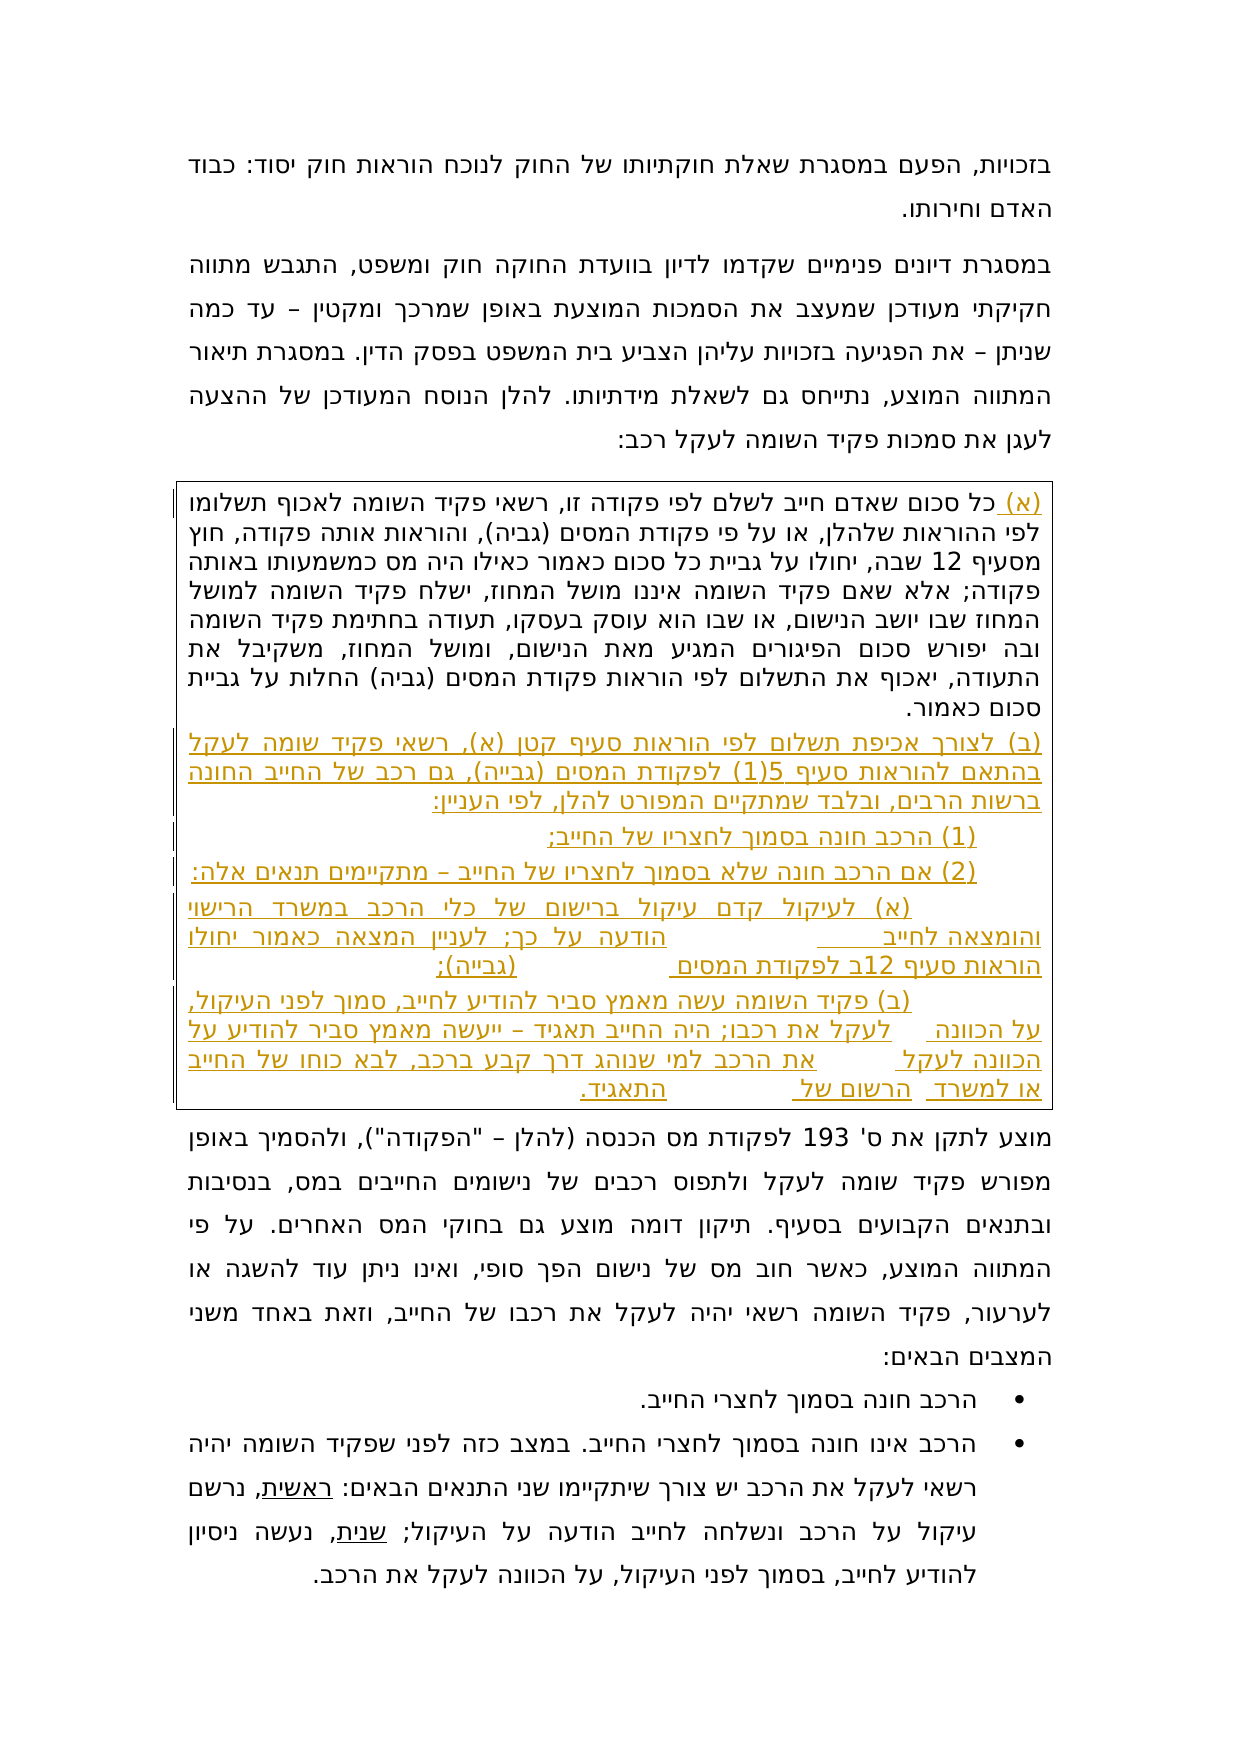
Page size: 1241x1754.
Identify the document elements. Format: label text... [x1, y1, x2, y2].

table_header כל סכום שאדם חייב לשלם לפי פקודה זו, רשאי פקיד השומה לאכוף תשלומו לפי ההוראות שלהלן, או על פי פקודת המסים (גביה), והוראות אותה פקודה, חוץ מסעיף 12 שבה, יחולו על גביית כל סכום כאמור כאילו היה מס כמשמעותו באותה פקודה; אלא שאם פקיד השומה איננו מושל המחוז, ישלח פקיד השומה למושל המחוז שבו יושב הנישום, או שבו הוא עוסק בעסקו, תעודה בחתימת פקיד השומה ובה יפורש סכום הפיגורים המגיע מאת הנישום, ומושל המחוז, משקיבל את התעודה, יאכוף את התשלום לפי הוראות פקודת המסים (גביה) החלות על גביית סכום כאמור. [177, 482, 1052, 1109]
text במסגרת דיונים פנימיים שקדמו לדיון בוועדת החוקה חוק ומשפט, התגבש מתווה חקיקתי מעודכן שמעצב את הסמכות המוצעת באופן שמרכך ומקטין – עד כמה שניתן – את הפגיעה בזכויות עליהן הצביע בית המשפט בפסק הדין. במסגרת תיאור המתווה המוצע, נתייחס גם לשאלת מידתיותו. להלן הנוסח המעודכן של ההצעה לעגן את סמכות פקיד השומה לעקל רכב: [187, 250, 1053, 454]
text מוצע לתקן את ס' 193 לפקודת מס הכנסה (להלן – "הפקודה"), ולהסמיך באופן מפורש פקיד שומה לעקל ולתפוס רכבים של נישומים החייבים במס, בנסיבות ובתנאים הקבועים בסעיף. תיקון דומה מוצע גם בחוקי המס האחרים. על פי המתווה המוצע, כאשר חוב מס של נישום הפך סופי, ואינו ניתן עוד להשגה או לערעור, פקיד השומה רשאי יהיה לעקל את רכבו של החייב, וזאת באחד משני המצבים הבאים: [187, 1123, 1053, 1371]
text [187, 150, 1053, 223]
list הרכב אינו חונה בסמוך לחצרי החייב. במצב כזה לפני שפקיד השומה יהיה רשאי לעקל את הרכב יש צורך שיתקיימו שני התנאים הבאים: ראשית, נרשם עיקול על הרכב ונשלחה לחייב הודעה על העיקול; שנית, נעשה ניסיון להודיע לחייב, בסמוך לפני העיקול, על הכוונה לעקל את הרכב. [187, 1429, 1015, 1589]
list הרכב חונה בסמוך לחצרי החייב. [187, 1385, 1015, 1414]
